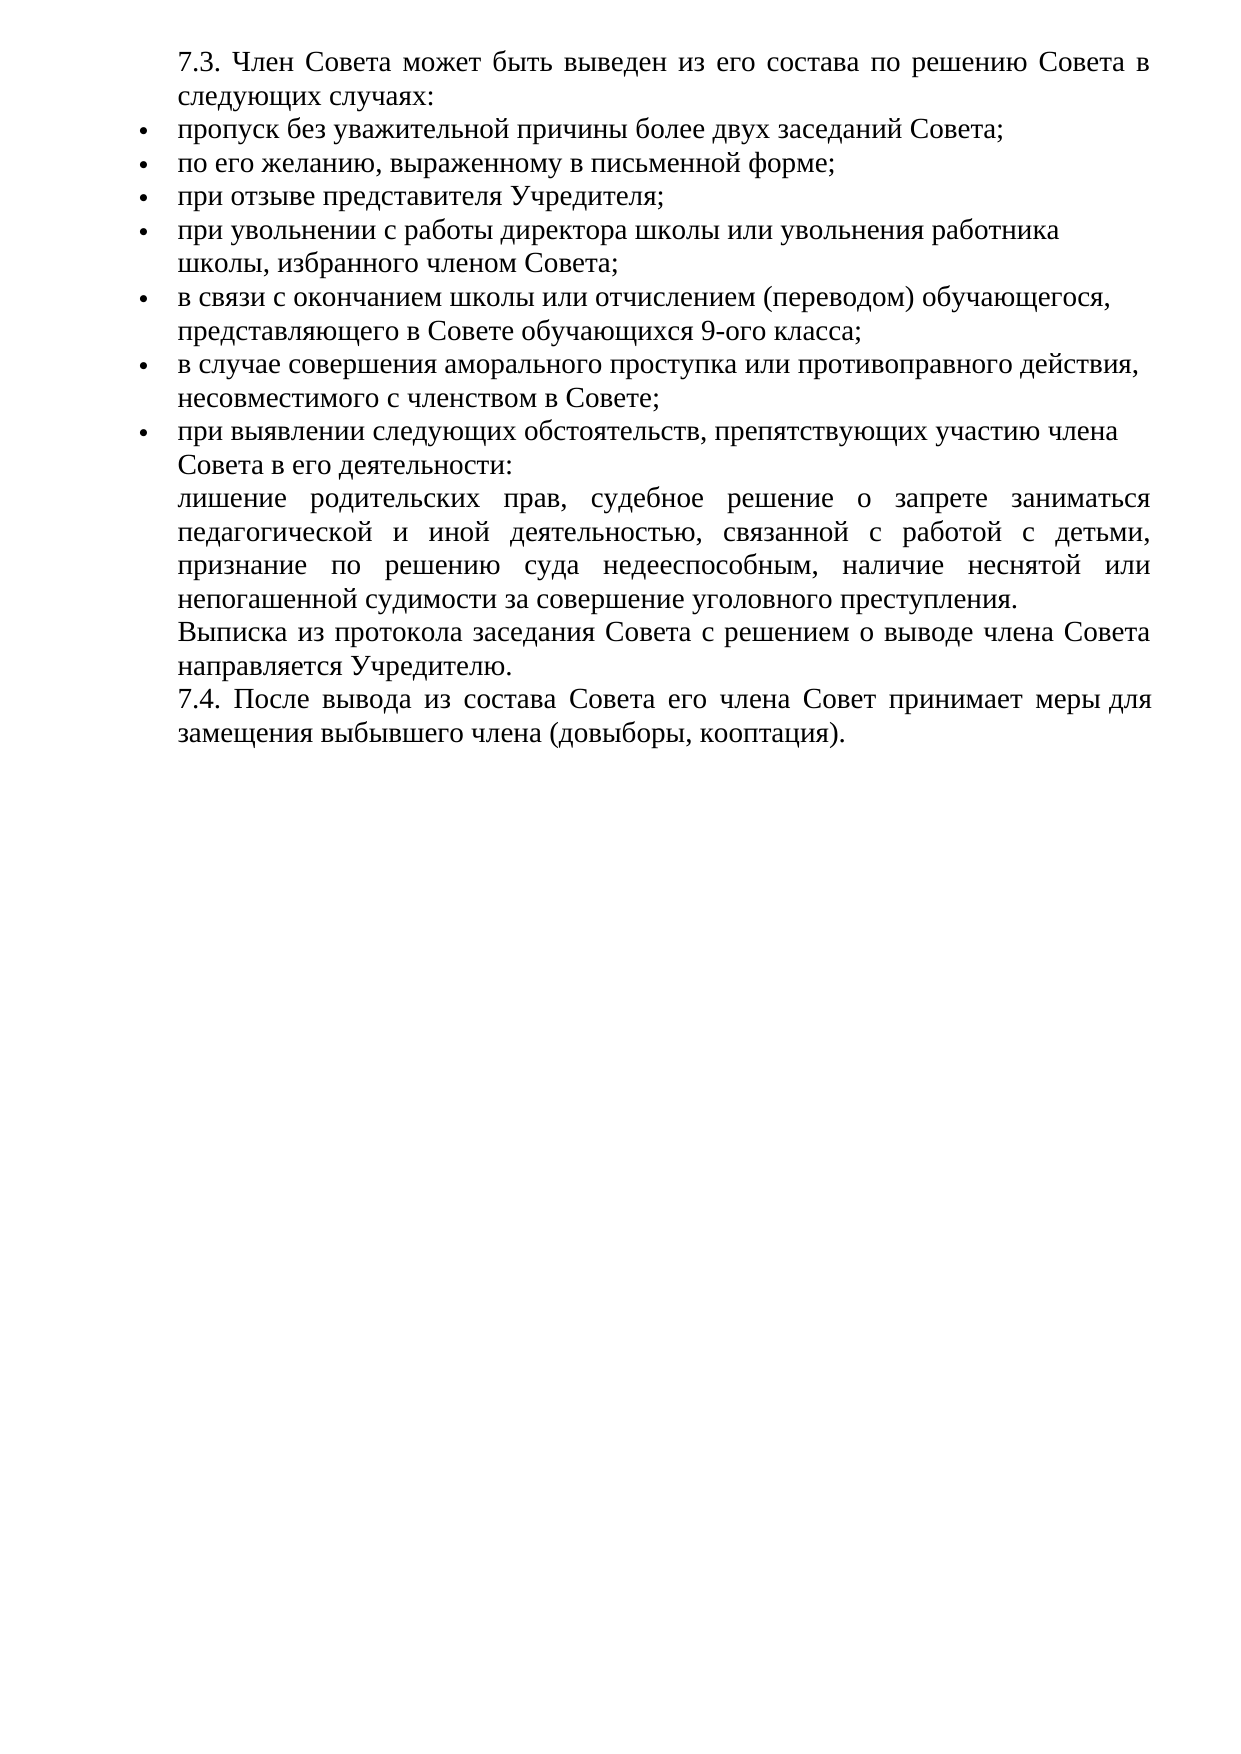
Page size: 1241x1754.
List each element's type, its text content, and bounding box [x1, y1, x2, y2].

text 7.4. После вывода из состава Совета его члена Совет принимает меры для замещения выбывшего члена (довыборы, кооптация). [177, 682, 1152, 749]
list пропуск без уважительной причины более двух заседаний Совета; [140, 111, 1152, 145]
list в связи с окончанием школы или отчислением (переводом) обучающегося, представляющего в Совете обучающихся 9-ого класса; [140, 279, 1152, 346]
list по его желанию, выраженному в письменной форме; [140, 145, 1152, 178]
text 7.3. Член Совета может быть выведен из его состава по решению Совета в следующих случаях: [177, 44, 1152, 111]
list при выявлении следующих обстоятельств, препятствующих участию члена Совета в его деятельности: [140, 413, 1152, 480]
text Выписка из протокола заседания Совета с решением о выводе члена Совета направляется Учредителю. [177, 614, 1152, 682]
text лишение родительских прав, судебное решение о запрете заниматься педагогической и иной деятельностью, связанной с работой с детьми, признание по решению суда недееспособным, наличие неснятой или непогашенной судимости за совершение уголовного преступления. [177, 480, 1152, 614]
list при отзыве представителя Учредителя; [140, 178, 1152, 212]
list в случае совершения аморального проступка или противоправного действия, несовместимого с членством в Совете; [140, 346, 1152, 413]
list при увольнении с работы директора школы или увольнения работника школы, избранного членом Совета; [140, 212, 1152, 279]
